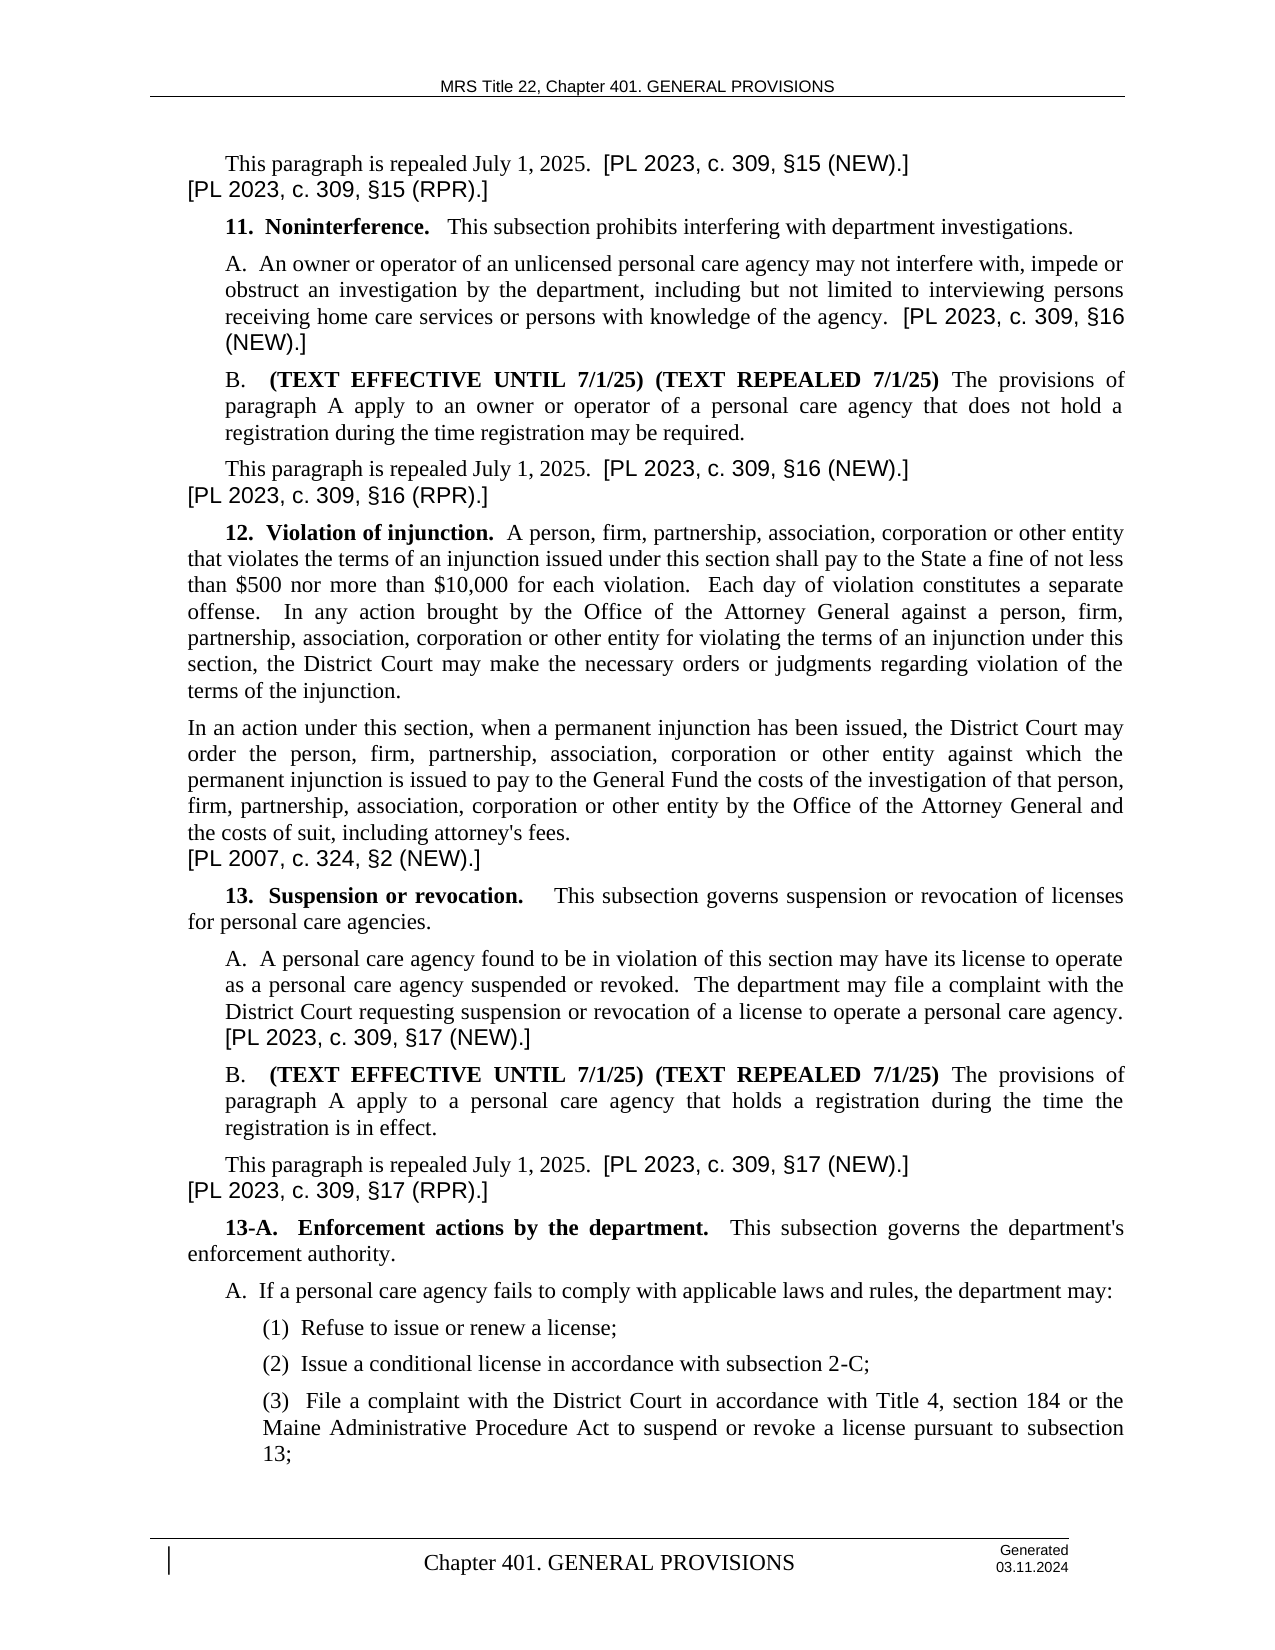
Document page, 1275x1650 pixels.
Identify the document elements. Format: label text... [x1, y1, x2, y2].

text 13-A. Enforcement actions by the department. This subsection governs the department's enforcement authority. [187, 1214, 1125, 1266]
text (2) Issue a conditional license in accordance with subsection 2‑C; [262, 1350, 1125, 1377]
text [PL 2023, c. 309, §17 (RPR).] [187, 1177, 1125, 1203]
text 12. Violation of injunction. A person, firm, partnership, association, corporation or other entity that violates the terms of an injunction issued under this section shall pay to the State a fine of not less than $500 nor more than $10,000 for each violation. Each day of violation constitutes a separate offense. In any action brought by the Office of the Attorney General against a person, firm, partnership, association, corporation or other entity for violating the terms of an injunction under this section, the District Court may make the necessary orders or judgments regarding violation of the terms of the injunction. [187, 519, 1125, 703]
text [PL 2007, c. 324, §2 (NEW).] [187, 845, 1125, 872]
text A. If a personal care agency fails to comply with applicable laws and rules, the department may: [225, 1277, 1125, 1303]
text (3) File a complaint with the District Court in accordance with Title 4, section 184 or the Maine Administrative Procedure Act to suspend or revoke a license pursuant to subsection 13; [262, 1387, 1125, 1466]
text 13. Suspension or revocation. This subsection governs suspension or revocation of licenses for personal care agencies. [187, 882, 1125, 935]
text This paragraph is repealed July 1, 2025. [PL 2023, c. 309, §15 (NEW).] [225, 150, 1125, 176]
text (1) Refuse to issue or renew a license; [262, 1314, 1125, 1340]
text B. (TEXT EFFECTIVE UNTIL 7/1/25) (TEXT REPEALED 7/1/25) The provisions of paragraph A apply to an owner or operator of a personal care agency that does not hold a registration during the time registration may be required. [225, 366, 1125, 445]
text [PL 2023, c. 309, §16 (RPR).] [187, 482, 1125, 508]
text 11. Noninterference. This subsection prohibits interfering with department investigations. [187, 213, 1125, 239]
text A. An owner or operator of an unlicensed personal care agency may not interfere with, impede or obstruct an investigation by the department, including but not limited to interviewing persons receiving home care services or persons with knowledge of the agency. [PL 2023, c. 309, §16 (NEW).] [225, 250, 1125, 356]
text In an action under this section, when a permanent injunction has been issued, the District Court may order the person, firm, partnership, association, corporation or other entity against which the permanent injunction is issued to pay to the General Fund the costs of the investigation of that person, firm, partnership, association, corporation or other entity by the Office of the Attorney General and the costs of suit, including attorney's fees. [187, 713, 1125, 845]
text [PL 2023, c. 309, §15 (RPR).] [187, 176, 1125, 203]
text This paragraph is repealed July 1, 2025. [PL 2023, c. 309, §16 (NEW).] [225, 455, 1125, 482]
text B. (TEXT EFFECTIVE UNTIL 7/1/25) (TEXT REPEALED 7/1/25) The provisions of paragraph A apply to a personal care agency that holds a registration during the time the registration is in effect. [225, 1061, 1125, 1140]
text A. A personal care agency found to be in violation of this section may have its license to operate as a personal care agency suspended or revoked. The department may file a complaint with the District Court requesting suspension or revocation of a license to operate a personal care agency. [PL 2023, c. 309, §17 (NEW).] [225, 945, 1125, 1051]
text This paragraph is repealed July 1, 2025. [PL 2023, c. 309, §17 (NEW).] [225, 1151, 1125, 1177]
